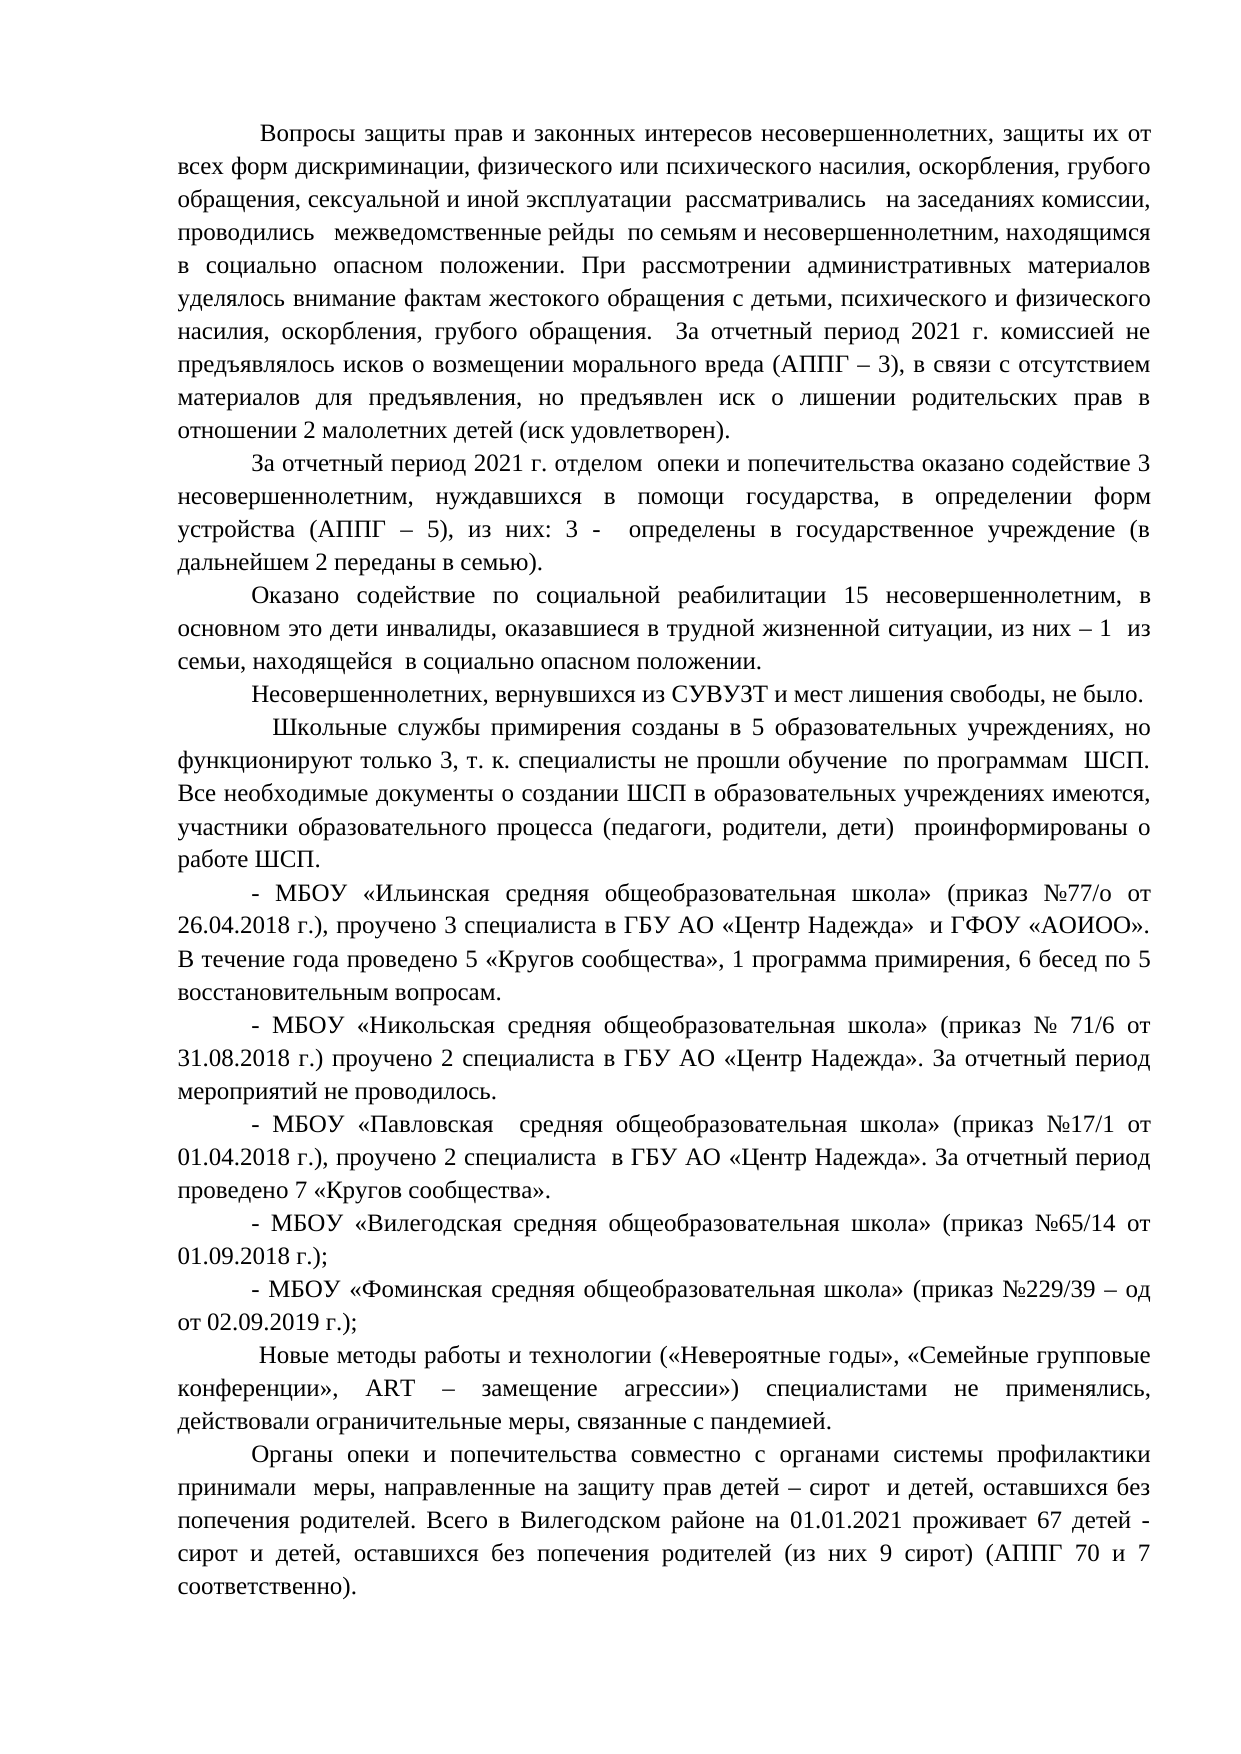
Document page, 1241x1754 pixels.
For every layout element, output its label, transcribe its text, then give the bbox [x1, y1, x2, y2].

text - МБОУ «Вилегодская средняя общеобразовательная школа» (приказ №65/14 от 01.09.2018 г.); [177, 1208, 1152, 1269]
text За отчетный период 2021 г. отделом опеки и попечительства оказано содействие 3 несовершеннолетним, нуждавшихся в помощи государства, в определении форм устройства (АППГ – 5), из них: 3 - определены в государственное учреждение (в дальнейшем 2 переданы в семью). [177, 448, 1152, 576]
text Несовершеннолетних, вернувшихся из СУВУЗТ и мест лишения свободы, не было. [177, 679, 1152, 708]
text - МБОУ «Никольская средняя общеобразовательная школа» (приказ № 71/6 от 31.08.2018 г.) проучено 2 специалиста в ГБУ АО «Центр Надежда». За отчетный период мероприятий не проводилось. [177, 1010, 1152, 1104]
text - МБОУ «Ильинская средняя общеобразовательная школа» (приказ №77/о от 26.04.2018 г.), проучено 3 специалиста в ГБУ АО «Центр Надежда» и ГФОУ «АОИОО». В течение года проведено 5 «Кругов сообщества», 1 программа примирения, 6 бесед по 5 восстановительным вопросам. [177, 878, 1152, 1005]
text - МБОУ «Павловская средняя общеобразовательная школа» (приказ №17/1 от 01.04.2018 г.), проучено 2 специалиста в ГБУ АО «Центр Надежда». За отчетный период проведено 7 «Кругов сообщества». [177, 1109, 1152, 1203]
text Новые методы работы и технологии («Невероятные годы», «Семейные групповые конференции», АRТ – замещение агрессии») специалистами не применялись, действовали ограничительные меры, связанные с пандемией. [177, 1340, 1152, 1435]
text Вопросы защиты прав и законных интересов несовершеннолетних, защиты их от всех форм дискриминации, физического или психического насилия, оскорбления, грубого обращения, сексуальной и иной эксплуатации рассматривались на заседаниях комиссии, проводились межведомственные рейды по семьям и несовершеннолетним, находящимся в социально опасном положении. При рассмотрении административных материалов уделялось внимание фактам жестокого обращения с детьми, психического и физического насилия, оскорбления, грубого обращения. За отчетный период 2021 г. комиссией не предъявлялось исков о возмещении морального вреда (АППГ – 3), в связи с отсутствием материалов для предъявления, но предъявлен иск о лишении родительских прав в отношении 2 малолетних детей (иск удовлетворен). [177, 118, 1152, 444]
text Органы опеки и попечительства совместно с органами системы профилактики принимали меры, направленные на защиту прав детей – сирот и детей, оставшихся без попечения родителей. Всего в Вилегодском районе на 01.01.2021 проживает 67 детей - сирот и детей, оставшихся без попечения родителей (из них 9 сирот) (АППГ 70 и 7 соответственно). [177, 1439, 1152, 1600]
text Оказано содействие по социальной реабилитации 15 несовершеннолетним, в основном это дети инвалиды, оказавшиеся в трудной жизненной ситуации, из них – 1 из семьи, находящейся в социально опасном положении. [177, 580, 1152, 675]
text Школьные службы примирения созданы в 5 образовательных учреждениях, но функционируют только 3, т. к. специалисты не прошли обучение по программам ШСП. Все необходимые документы о создании ШСП в образовательных учреждениях имеются, участники образовательного процесса (педагоги, родители, дети) проинформированы о работе ШСП. [177, 712, 1152, 873]
text - МБОУ «Фоминская средняя общеобразовательная школа» (приказ №229/39 – од от 02.09.2019 г.); [177, 1274, 1152, 1336]
